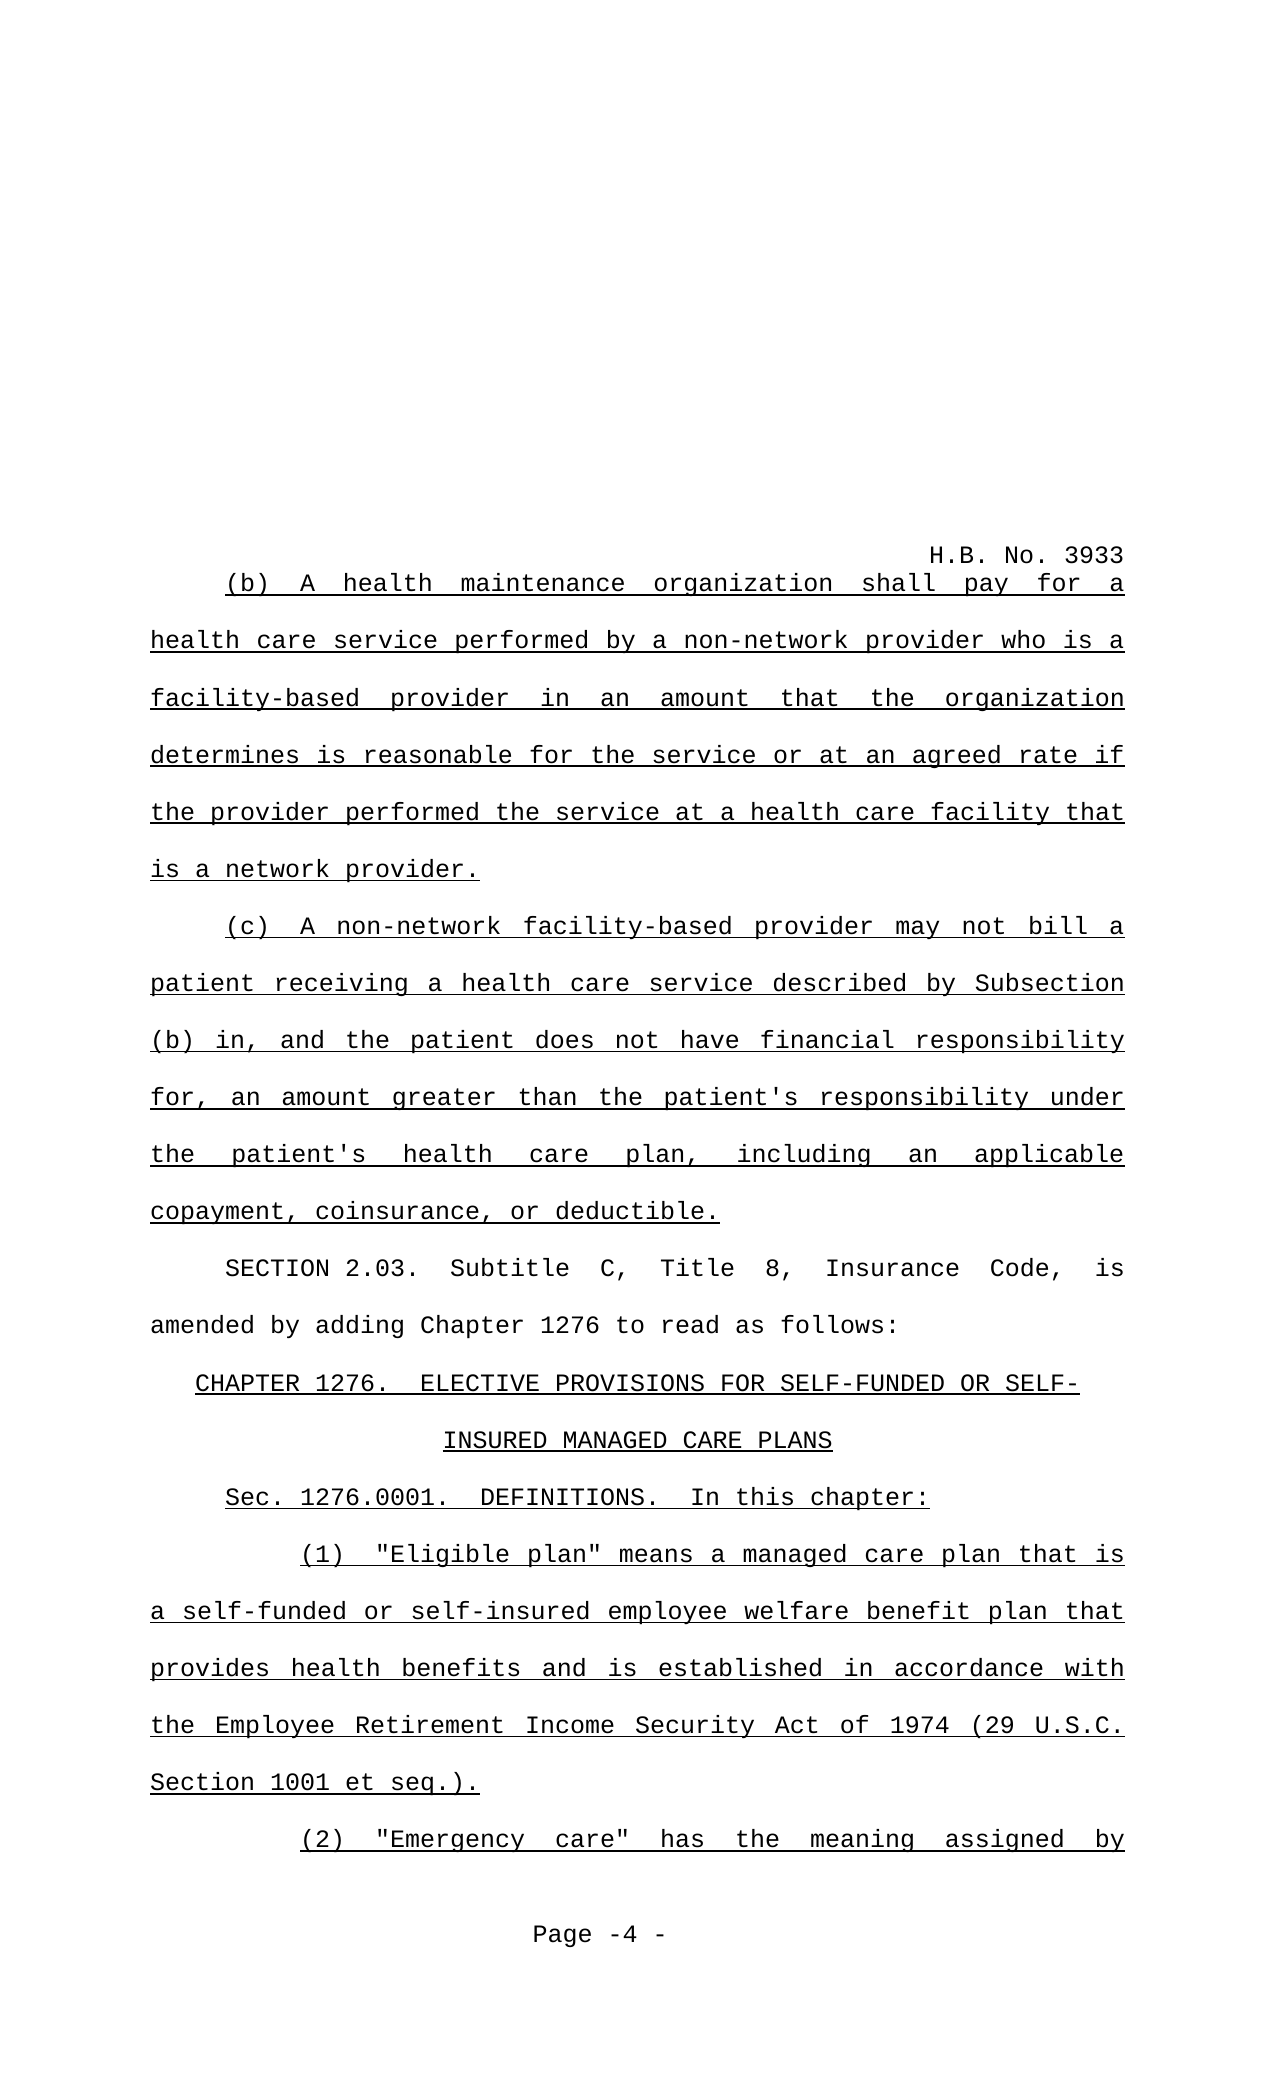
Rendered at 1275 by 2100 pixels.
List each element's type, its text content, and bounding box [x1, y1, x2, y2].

text (1) "Eligible plan" means a managed care plan that is a self-funded or self-insured employee welfare benefit plan that provides health benefits and is established in accordance with the Employee Retirement Income Security Act of 1974 (29 U.S.C. Section 1001 et seq.). [150, 1541, 1125, 1622]
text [150, 1827, 1125, 1855]
text (b) A health maintenance organization shall pay for a health care service performed by a non-network provider who is a facility-based provider in an amount that the organization determines is reasonable for the service or at an agreed rate if the provider performed the service at a health care facility that is a network provider. [150, 824, 1125, 885]
text (1) "Eligible plan" means a managed care plan that is a self-funded or self-insured employee welfare benefit plan that provides health benefits and is established in accordance with the Employee Retirement Income Security Act of 1974 (29 U.S.C. Section 1001 et seq.). [150, 1680, 1125, 1736]
text (c) A non-network facility-based provider may not bill a patient receiving a health care service described by Subsection (b) in, and the patient does not have financial responsibility for, an amount greater than the patient's responsibility under the patient's health care plan, including an applicable copayment, coinsurance, or deductible. [150, 1110, 1125, 1165]
text Sec. 1276.0001. DEFINITIONS. In this chapter: [150, 1484, 1125, 1513]
text SECTION 2.03. Subtitle C, Title 8, Insurance Code, is amended by adding Chapter 1276 to read as follows: [150, 1256, 1125, 1341]
text CHAPTER 1276. ELECTIVE PROVISIONS FOR SELF-FUNDED OR SELF-INSURED MANAGED CARE PLANS [150, 1370, 1125, 1456]
text (b) A health maintenance organization shall pay for a health care service performed by a non-network provider who is a facility-based provider in an amount that the organization determines is reasonable for the service or at an agreed rate if the provider performed the service at a health care facility that is a network provider. [150, 767, 1125, 822]
text (c) A non-network facility-based provider may not bill a patient receiving a health care service described by Subsection (b) in, and the patient does not have financial responsibility for, an amount greater than the patient's responsibility under the patient's health care plan, including an applicable copayment, coinsurance, or deductible. [150, 1167, 1125, 1227]
text (b) A health maintenance organization shall pay for a health care service performed by a non-network provider who is a facility-based provider in an amount that the organization determines is reasonable for the service or at an agreed rate if the provider performed the service at a health care facility that is a network provider. [150, 710, 1125, 765]
text (1) "Eligible plan" means a managed care plan that is a self-funded or self-insured employee welfare benefit plan that provides health benefits and is established in accordance with the Employee Retirement Income Security Act of 1974 (29 U.S.C. Section 1001 et seq.). [150, 1623, 1125, 1679]
text (1) "Eligible plan" means a managed care plan that is a self-funded or self-insured employee welfare benefit plan that provides health benefits and is established in accordance with the Employee Retirement Income Security Act of 1974 (29 U.S.C. Section 1001 et seq.). [150, 1737, 1125, 1798]
text (c) A non-network facility-based provider may not bill a patient receiving a health care service described by Subsection (b) in, and the patient does not have financial responsibility for, an amount greater than the patient's responsibility under the patient's health care plan, including an applicable copayment, coinsurance, or deductible. [150, 995, 1125, 1051]
text (b) A health maintenance organization shall pay for a health care service performed by a non-network provider who is a facility-based provider in an amount that the organization determines is reasonable for the service or at an agreed rate if the provider performed the service at a health care facility that is a network provider. [150, 653, 1125, 708]
text (b) A health maintenance organization shall pay for a health care service performed by a non-network provider who is a facility-based provider in an amount that the organization determines is reasonable for the service or at an agreed rate if the provider performed the service at a health care facility that is a network provider. [150, 571, 1125, 651]
text (c) A non-network facility-based provider may not bill a patient receiving a health care service described by Subsection (b) in, and the patient does not have financial responsibility for, an amount greater than the patient's responsibility under the patient's health care plan, including an applicable copayment, coinsurance, or deductible. [150, 913, 1125, 994]
text (c) A non-network facility-based provider may not bill a patient receiving a health care service described by Subsection (b) in, and the patient does not have financial responsibility for, an amount greater than the patient's responsibility under the patient's health care plan, including an applicable copayment, coinsurance, or deductible. [150, 1052, 1125, 1108]
